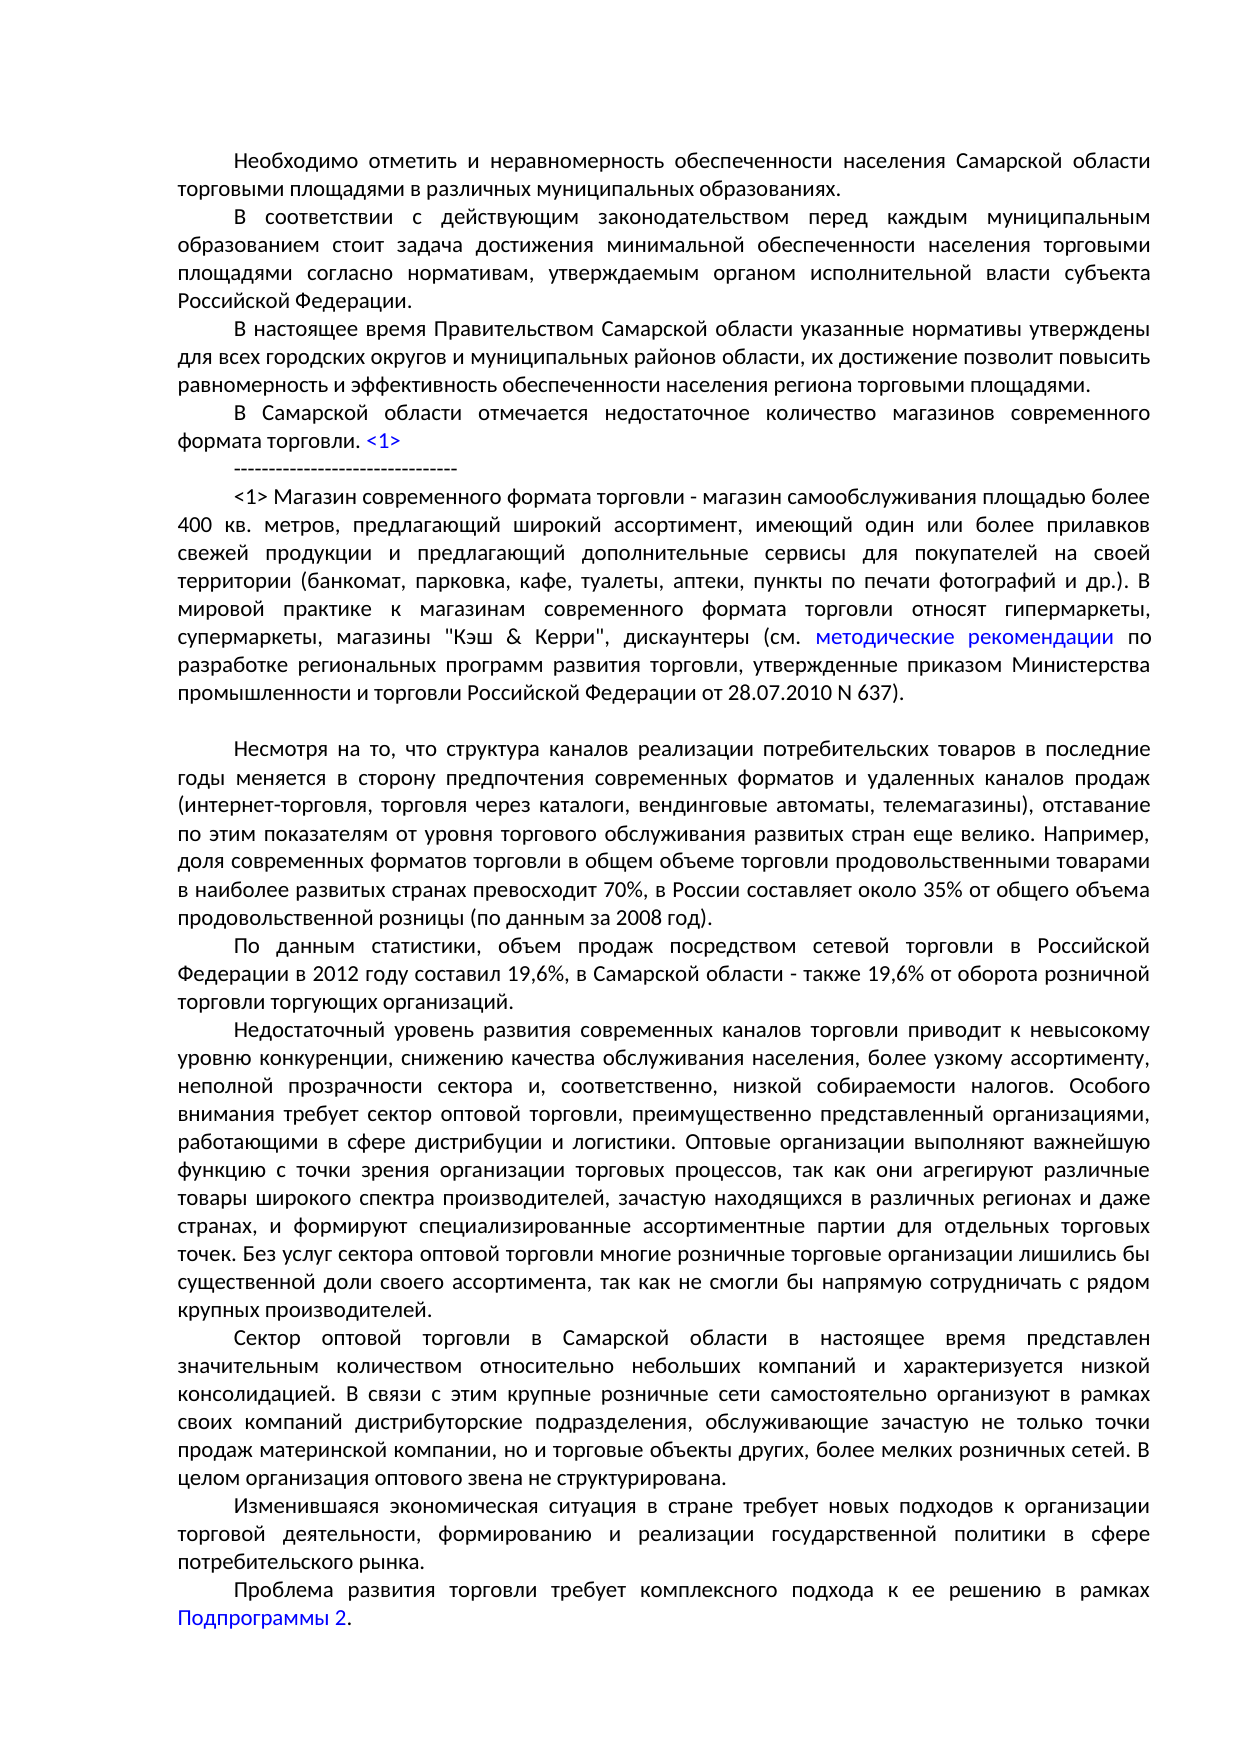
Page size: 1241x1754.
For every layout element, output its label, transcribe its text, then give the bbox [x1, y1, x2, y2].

text -------------------------------- [177, 454, 1152, 482]
text Сектор оптовой торговли в Самарской области в настоящее время представлен значительным количеством относительно небольших компаний и характеризуется низкой консолидацией. В связи с этим крупные розничные сети самостоятельно организуют в рамках своих компаний дистрибуторские подразделения, обслуживающие зачастую не только точки продаж материнской компании, но и торговые объекты других, более мелких розничных сетей. В целом организация оптового звена не структурирована. [177, 1323, 1152, 1491]
text Изменившаяся экономическая ситуация в стране требует новых подходов к организации торговой деятельности, формированию и реализации государственной политики в сфере потребительского рынка. [177, 1491, 1152, 1575]
text <1> Магазин современного формата торговли - магазин самообслуживания площадью более 400 кв. метров, предлагающий широкий ассортимент, имеющий один или более прилавков свежей продукции и предлагающий дополнительные сервисы для покупателей на своей территории (банкомат, парковка, кафе, туалеты, аптеки, пункты по печати фотографий и др.). В мировой практике к магазинам современного формата торговли относят гипермаркеты, супермаркеты, магазины "Кэш & Керри", дискаунтеры (см. методические рекомендации по разработке региональных программ развития торговли, утвержденные приказом Министерства промышленности и торговли Российской Федерации от 28.07.2010 N 637). [177, 482, 1152, 707]
text В Самарской области отмечается недостаточное количество магазинов современного формата торговли. <1> [177, 398, 1152, 454]
text Проблема развития торговли требует комплексного подхода к ее решению в рамках Подпрограммы 2. [177, 1575, 1152, 1631]
text По данным статистики, объем продаж посредством сетевой торговли в Российской Федерации в 2012 году составил 19,6%, в Самарской области - также 19,6% от оборота розничной торговли торгующих организаций. [177, 931, 1152, 1015]
text Несмотря на то, что структура каналов реализации потребительских товаров в последние годы меняется в сторону предпочтения современных форматов и удаленных каналов продаж (интернет-торговля, торговля через каталоги, вендинговые автоматы, телемагазины), отставание по этим показателям от уровня торгового обслуживания развитых стран еще велико. Например, доля современных форматов торговли в общем объеме торговли продовольственными товарами в наиболее развитых странах превосходит 70%, в России составляет около 35% от общего объема продовольственной розницы (по данным за 2008 год). [177, 734, 1152, 931]
text В настоящее время Правительством Самарской области указанные нормативы утверждены для всех городских округов и муниципальных районов области, их достижение позволит повысить равномерность и эффективность обеспеченности населения региона торговыми площадями. [177, 314, 1152, 398]
text Необходимо отметить и неравномерность обеспеченности населения Самарской области торговыми площадями в различных муниципальных образованиях. [177, 146, 1152, 202]
text В соответствии с действующим законодательством перед каждым муниципальным образованием стоит задача достижения минимальной обеспеченности населения торговыми площадями согласно нормативам, утверждаемым органом исполнительной власти субъекта Российской Федерации. [177, 202, 1152, 314]
text Недостаточный уровень развития современных каналов торговли приводит к невысокому уровню конкуренции, снижению качества обслуживания населения, более узкому ассортименту, неполной прозрачности сектора и, соответственно, низкой собираемости налогов. Особого внимания требует сектор оптовой торговли, преимущественно представленный организациями, работающими в сфере дистрибуции и логистики. Оптовые организации выполняют важнейшую функцию с точки зрения организации торговых процессов, так как они агрегируют различные товары широкого спектра производителей, зачастую находящихся в различных регионах и даже странах, и формируют специализированные ассортиментные партии для отдельных торговых точек. Без услуг сектора оптовой торговли многие розничные торговые организации лишились бы существенной доли своего ассортимента, так как не смогли бы напрямую сотрудничать с рядом крупных производителей. [177, 1015, 1152, 1323]
